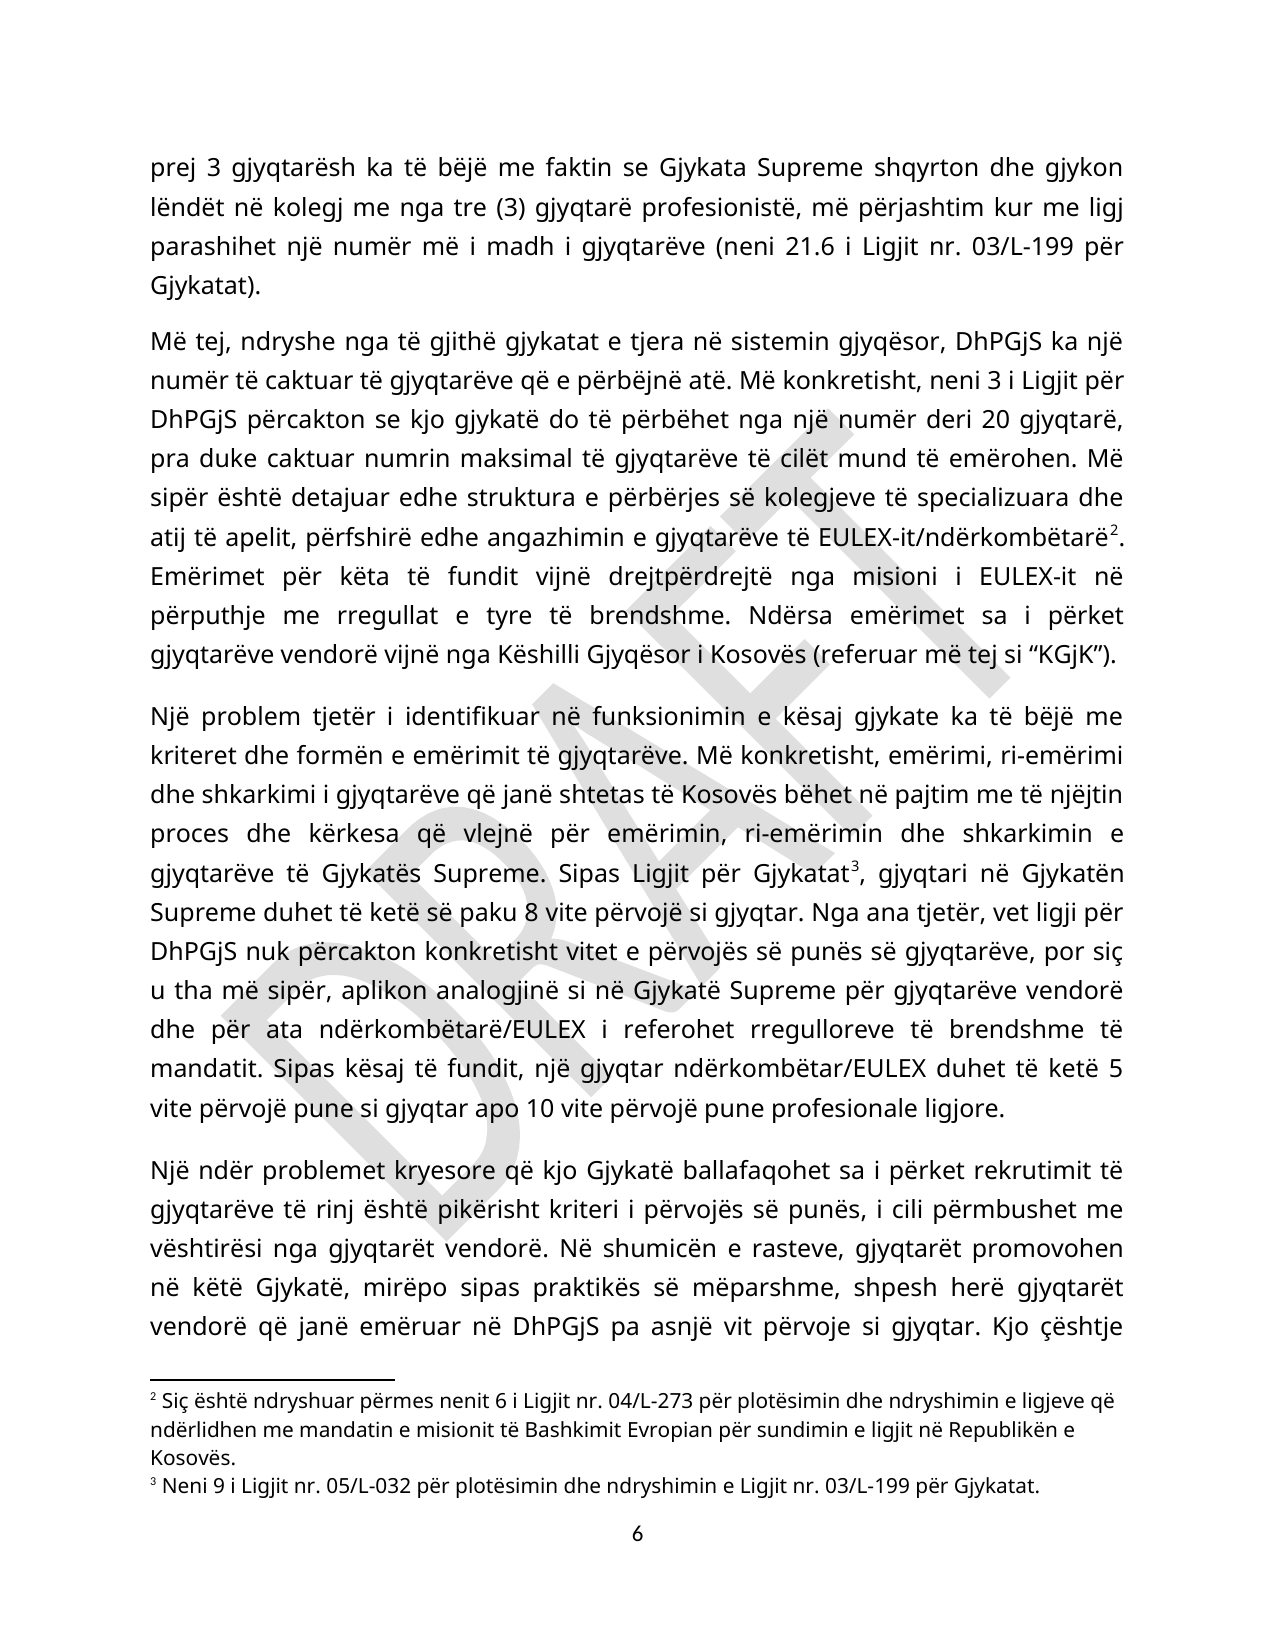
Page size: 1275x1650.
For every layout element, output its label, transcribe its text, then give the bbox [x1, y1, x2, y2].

text Më tej, ndryshe nga të gjithë gjykatat e tjera në sistemin gjyqësor, DhPGjS ka një numër të caktuar të gjyqtarëve që e përbëjnë atë. Më konkretisht, neni 3 i Ligjit për DhPGjS përcakton se kjo gjykatë do të përbëhet nga një numër deri 20 gjyqtarë, pra duke caktuar numrin maksimal të gjyqtarëve të cilët mund të emërohen. Më sipër është detajuar edhe struktura e përbërjes së kolegjeve të specializuara dhe atij të apelit, përfshirë edhe angazhimin e gjyqtarëve të EULEX-it/ndërkombëtarë. Emërimet për këta të fundit vijnë drejtpërdrejtë nga misioni i EULEX-it në përputhje me rregullat e tyre të brendshme. Ndërsa emërimet sa i përket gjyqtarëve vendorë vijnë nga Këshilli Gjyqësor i Kosovës (referuar më tej si “KGjK”). [150, 323, 1125, 671]
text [150, 150, 1125, 302]
text Një problem tjetër i identifikuar në funksionimin e kësaj gjykate ka të bëjë me kriteret dhe formën e emërimit të gjyqtarëve. Më konkretisht, emërimi, ri-emërimi dhe shkarkimi i gjyqtarëve që janë shtetas të Kosovës bëhet në pajtim me të njëjtin proces dhe kërkesa që vlejnë për emërimin, ri-emërimin dhe shkarkimin e gjyqtarëve të Gjykatës Supreme. Sipas Ligjit për Gjykatat, gjyqtari në Gjykatën Supreme duhet të ketë së paku 8 vite përvojë si gjyqtar. Nga ana tjetër, vet ligji për DhPGjS nuk përcakton konkretisht vitet e përvojës së punës së gjyqtarëve, por siç u tha më sipër, aplikon analogjinë si në Gjykatë Supreme për gjyqtarëve vendorë dhe për ata ndërkombëtarë/EULEX i referohet rregulloreve të brendshme të mandatit. Sipas kësaj të fundit, një gjyqtar ndërkombëtar/EULEX duhet të ketë 5 vite përvojë pune si gjyqtar apo 10 vite përvojë pune profesionale ligjore. [150, 699, 1125, 1124]
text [150, 1152, 1125, 1343]
